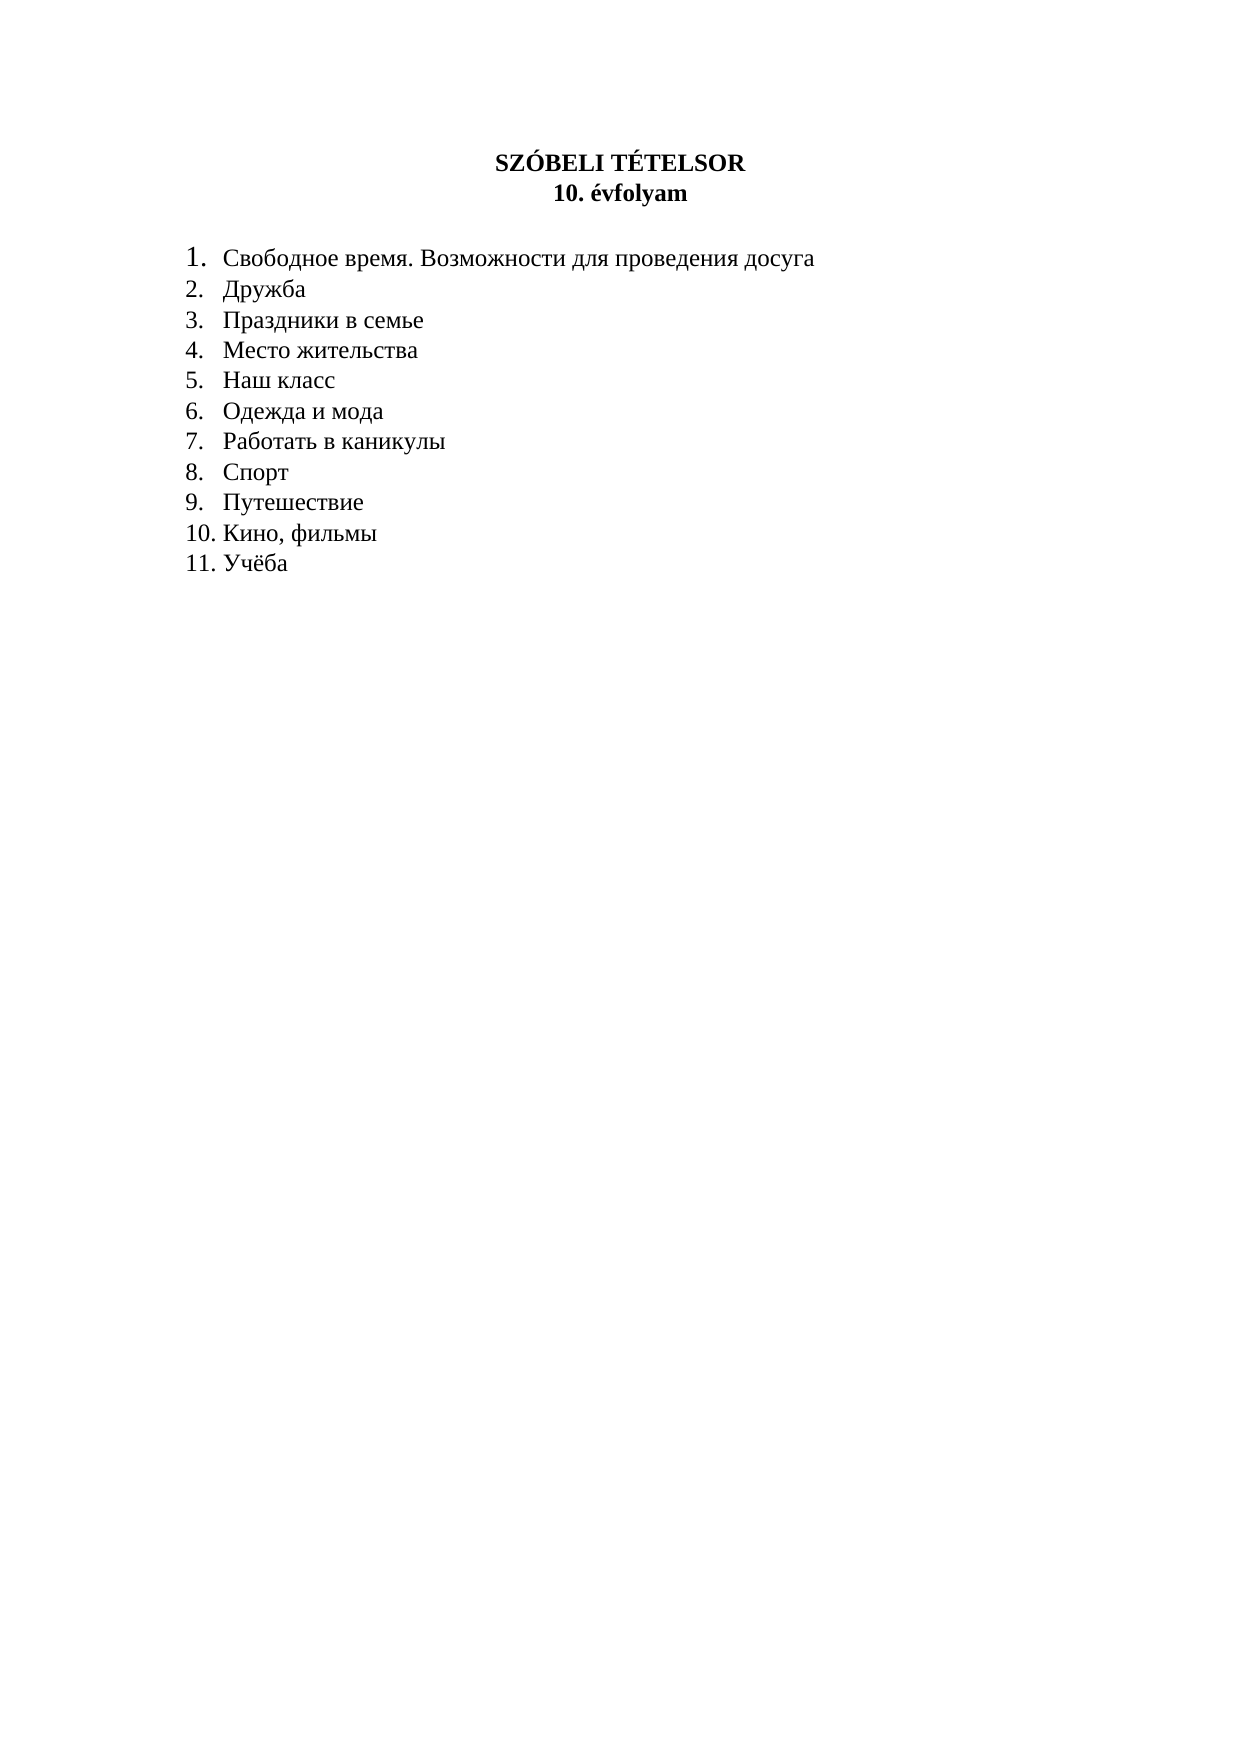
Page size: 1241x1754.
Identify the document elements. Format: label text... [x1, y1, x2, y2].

list Одежда и мода [185, 396, 1093, 425]
list Путешествие [185, 487, 1093, 516]
list Спорт [185, 457, 1093, 486]
list Свободное время. Возможности для проведения досуга [185, 239, 1093, 272]
list Кино, фильмы [185, 518, 1093, 546]
list Дружба [185, 274, 1093, 303]
list Работать в каникулы [185, 426, 1093, 455]
list Праздники в семье [185, 305, 1093, 333]
list Место жительства [185, 335, 1093, 364]
text SZÓBELI TÉTELSOR [148, 148, 1093, 176]
list Наш класс [185, 366, 1093, 394]
list Учёба [185, 548, 1093, 577]
text 10. évfolyam [148, 178, 1093, 207]
